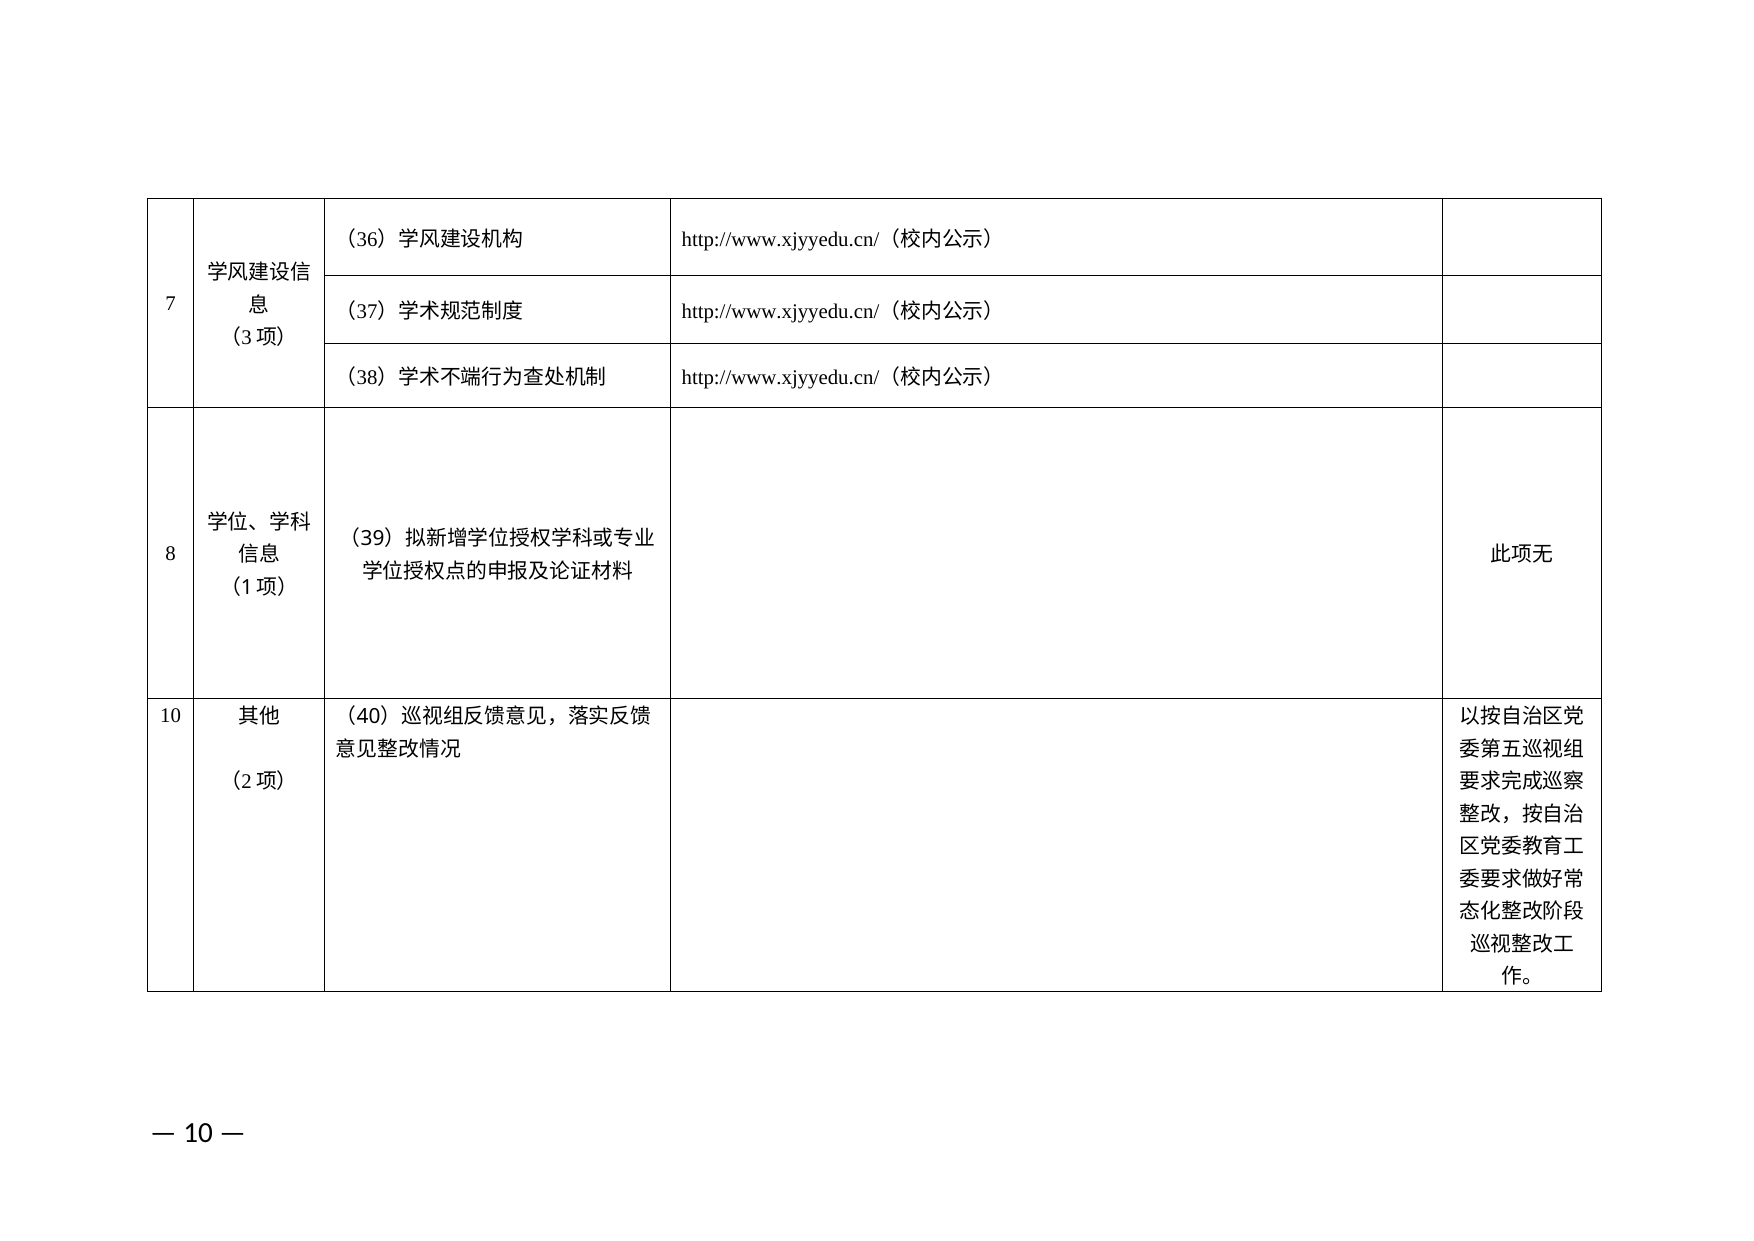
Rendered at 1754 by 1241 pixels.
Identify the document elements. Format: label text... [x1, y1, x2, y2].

table_cell （39）拟新增学位授权学科或专业学位授权点的申报及论证材料 [325, 408, 670, 697]
table_cell 以按自治区党委第五巡视组要求完成巡察整改，按自治区党委教育工委要求做好常态化整改阶段巡视整改工作。 [1443, 699, 1601, 991]
table_cell （37）学术规范制度 [325, 276, 670, 342]
table_cell [671, 408, 1442, 697]
table_cell [671, 699, 1442, 991]
table_cell [1443, 344, 1601, 407]
table_cell 其他 （2项） [194, 699, 324, 991]
table_cell 7 [148, 199, 193, 407]
table_cell 8 [148, 408, 193, 697]
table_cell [671, 199, 1442, 275]
table_cell （36）学风建设机构 [325, 199, 670, 275]
table_cell （40）巡视组反馈意见，落实反馈意见整改情况 [325, 699, 670, 991]
table_cell [1443, 199, 1601, 275]
table_cell 此项无 [1443, 408, 1601, 697]
table_cell http://www.xjyyedu.cn/（校内公示） [671, 276, 1442, 342]
table_cell 学位、学科信息 （1项） [194, 408, 324, 697]
table_cell （38）学术不端行为查处机制 [325, 344, 670, 407]
table_cell http://www.xjyyedu.cn/（校内公示） [671, 344, 1442, 407]
table_cell [1443, 276, 1601, 342]
table_cell 学风建设信息 （3项） [194, 199, 324, 407]
table_cell 10 [148, 699, 193, 991]
